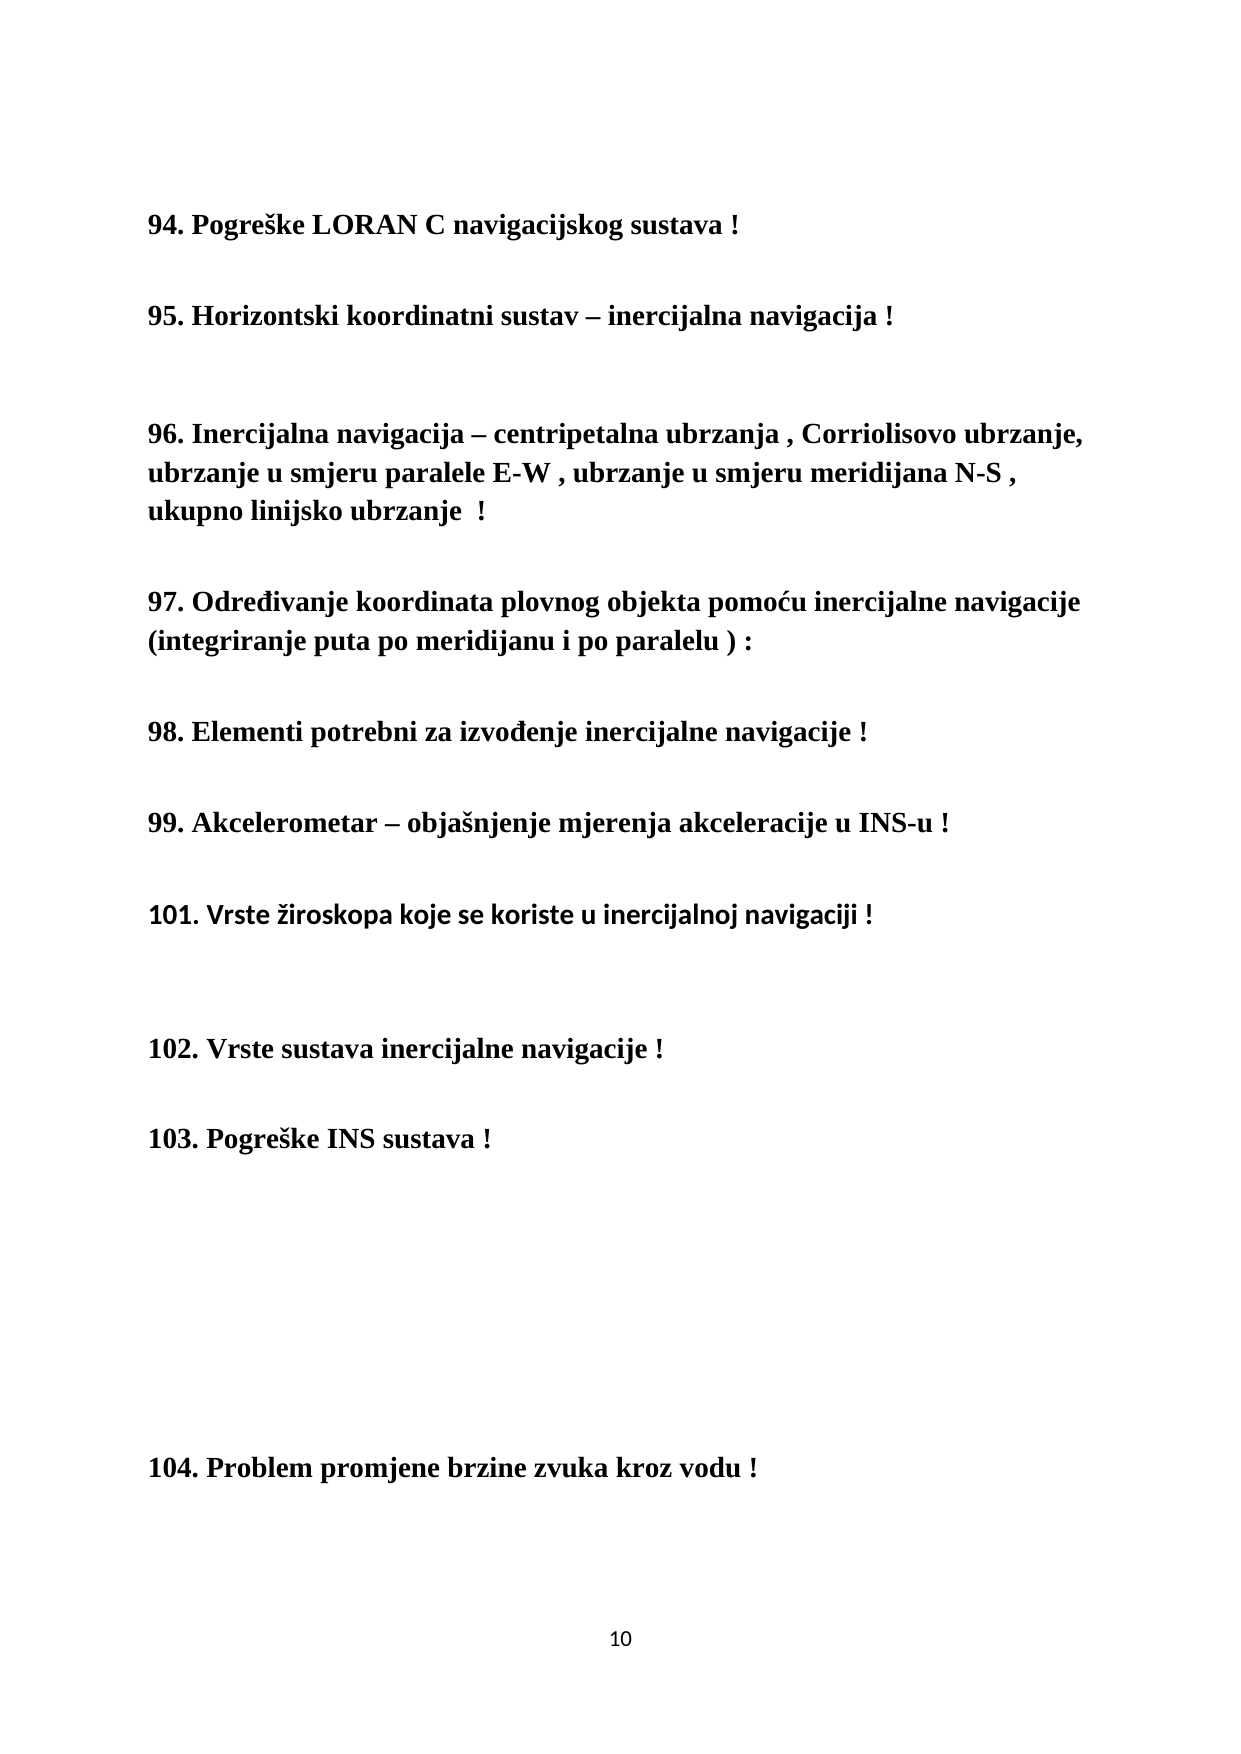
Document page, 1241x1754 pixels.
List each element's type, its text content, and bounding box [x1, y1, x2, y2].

text 102. Vrste sustava inercijalne navigacije ! [148, 1031, 1093, 1096]
text 97. Određivanje koordinata plovnog objekta pomoću inercijalne navigacije (integriranje puta po meridijanu i po paralelu ) : [148, 584, 1093, 689]
text 99. Akcelerometar – objašnjenje mjerenja akceleracije u INS-u ! [148, 805, 1093, 871]
text 94. Pogreške LORAN C navigacijskog sustava ! [148, 207, 1093, 273]
text 95. Horizontski koordinatni sustav – inercijalna navigacija ! [148, 298, 1093, 331]
text 103. Pogreške INS sustava ! [148, 1121, 1093, 1187]
text 98. Elementi potrebni za izvođenje inercijalne navigacije ! [148, 714, 1093, 780]
text 104. Problem promjene brzine zvuka kroz vodu ! [148, 1450, 1093, 1554]
text 101. Vrste žiroskopa koje se koriste u inercijalnoj navigaciji ! [148, 896, 1093, 1006]
text 96. Inercijalna navigacija – centripetalna ubrzanja , Corriolisovo ubrzanje, ubrzanje u smjeru paralele E-W , ubrzanje u smjeru meridijana N-S , ukupno linijsko ubrzanje ! [148, 416, 1093, 559]
